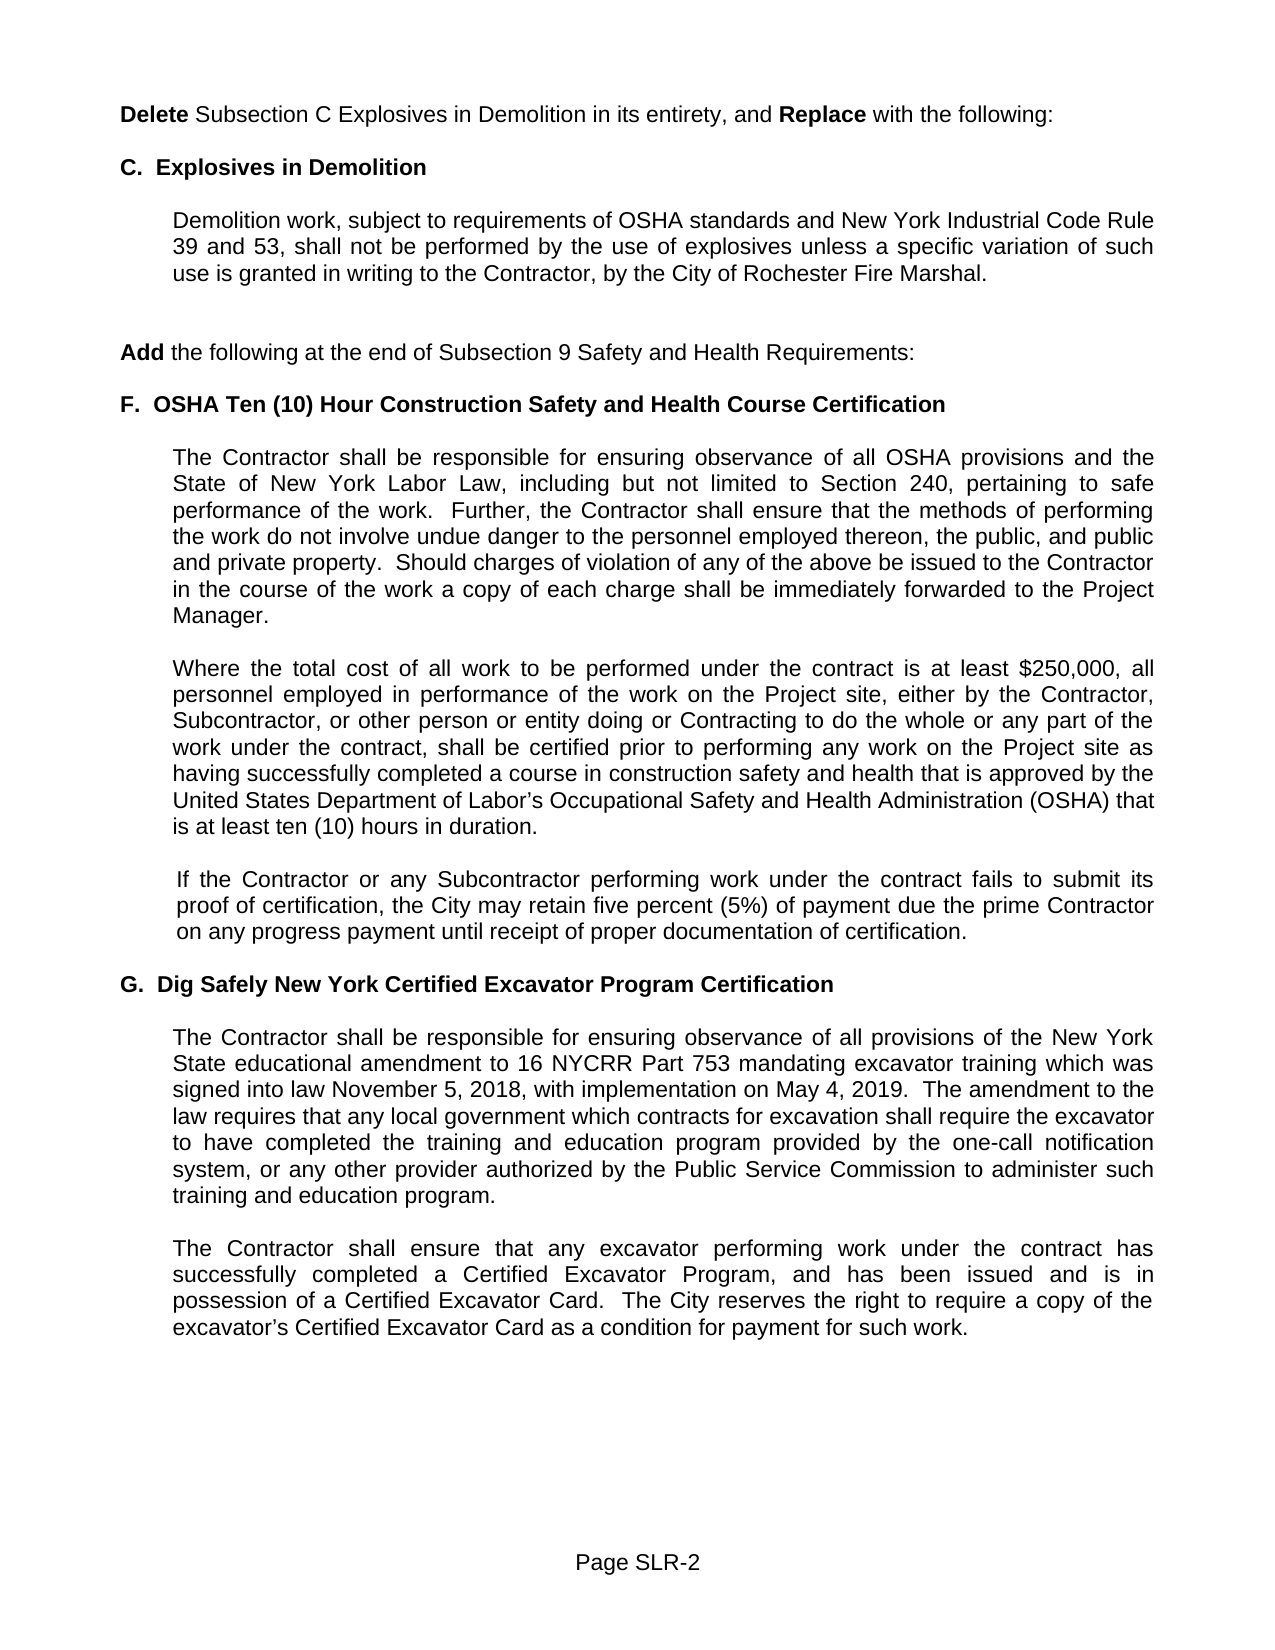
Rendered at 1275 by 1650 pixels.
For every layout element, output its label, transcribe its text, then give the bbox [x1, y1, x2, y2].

text Where the total cost of all work to be performed under the contract is at least $250,000, all personnel employed in performance of the work on the Project site, either by the Contractor, Subcontractor, or other person or entity doing or Contracting to do the whole or any part of the work under the contract, shall be certified prior to performing any work on the Project site as having successfully completed a course in construction safety and health that is approved by the United States Department of Labor’s Occupational Safety and Health Administration (OSHA) that is at least ten (10) hours in duration. [172, 655, 1155, 839]
text If the Contractor or any Subcontractor performing work under the contract fails to submit its proof of certification, the City may retain five percent (5%) of payment due the prime Contractor on any progress payment until receipt of proper documentation of certification. [176, 866, 1155, 945]
text C. Explosives in Demolition [120, 154, 1155, 180]
text The Contractor shall be responsible for ensuring observance of all provisions of the New York State educational amendment to 16 NYCRR Part 753 mandating excavator training which was signed into law November 5, 2018, with implementation on May 4, 2019. The amendment to the law requires that any local government which contracts for excavation shall require the excavator to have completed the training and education program provided by the one-call notification system, or any other provider authorized by the Public Service Commission to administer such training and education program. [172, 1024, 1155, 1208]
text The Contractor shall be responsible for ensuring observance of all OSHA provisions and the State of New York Labor Law, including but not limited to Section 240, pertaining to safe performance of the work. Further, the Contractor shall ensure that the methods of performing the work do not involve undue danger to the personnel employed thereon, the public, and public and private property. Should charges of violation of any of the above be issued to the Contractor in the course of the work a copy of each charge shall be immediately forwarded to the Project Manager. [172, 444, 1155, 628]
text F. OSHA Ten (10) Hour Construction Safety and Health Course Certification [120, 391, 1155, 418]
text G. Dig Safely New York Certified Excavator Program Certification [120, 971, 1155, 997]
text Delete Subsection C Explosives in Demolition in its entirety, and Replace with the following: [120, 101, 1155, 128]
text Add the following at the end of Subsection 9 Safety and Health Requirements: [120, 338, 1155, 365]
text The Contractor shall ensure that any excavator performing work under the contract has successfully completed a Certified Excavator Program, and has been issued and is in possession of a Certified Excavator Card. The City reserves the right to require a copy of the excavator’s Certified Excavator Card as a condition for payment for such work. [172, 1234, 1155, 1340]
text Demolition work, subject to requirements of OSHA standards and New York Industrial Code Rule 39 and 53, shall not be performed by the use of explosives unless a specific variation of such use is granted in writing to the Contractor, by the City of Rochester Fire Marshal. [172, 207, 1155, 286]
